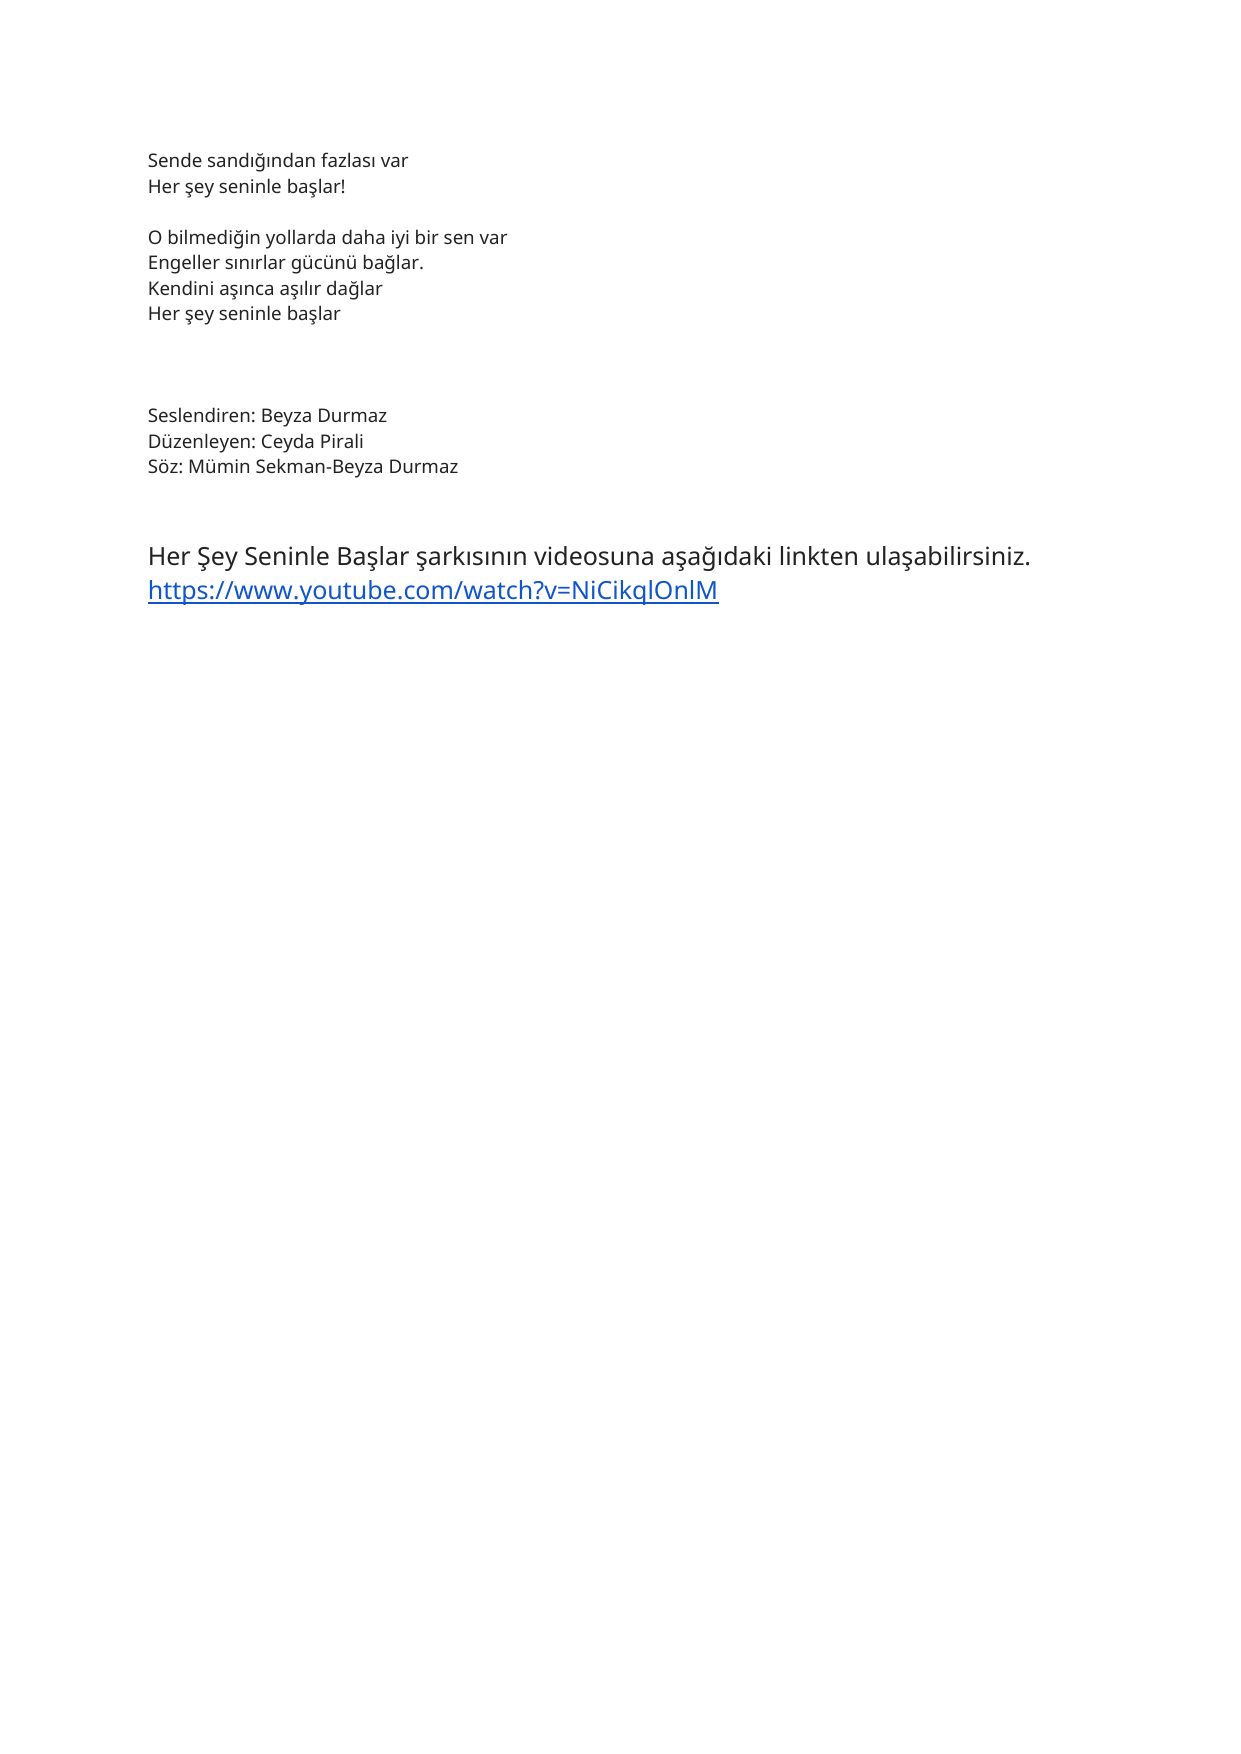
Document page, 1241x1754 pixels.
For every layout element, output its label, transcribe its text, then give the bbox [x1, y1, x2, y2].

text Engeller sınırlar gücünü bağlar. [148, 250, 1093, 275]
text Her şey seninle başlar [148, 301, 1093, 326]
text Seslendiren: Beyza Durmaz [148, 403, 1093, 428]
text Kendini aşınca aşılır dağlar [148, 275, 1093, 301]
text Söz: Mümin Sekman-Beyza Durmaz [148, 454, 1093, 479]
text Her şey seninle başlar! [148, 173, 1093, 199]
text Sende sandığından fazlası var [148, 148, 1093, 173]
text O bilmediğin yollarda daha iyi bir sen var [148, 224, 1093, 250]
text Her Şey Seninle Başlar şarkısının videosuna aşağıdaki linkten ulaşabilirsiniz. [148, 539, 1093, 573]
text https://www.youtube.com/watch?v=NiCikqlOnlM [148, 573, 1093, 607]
text Düzenleyen: Ceyda Pirali [148, 428, 1093, 454]
